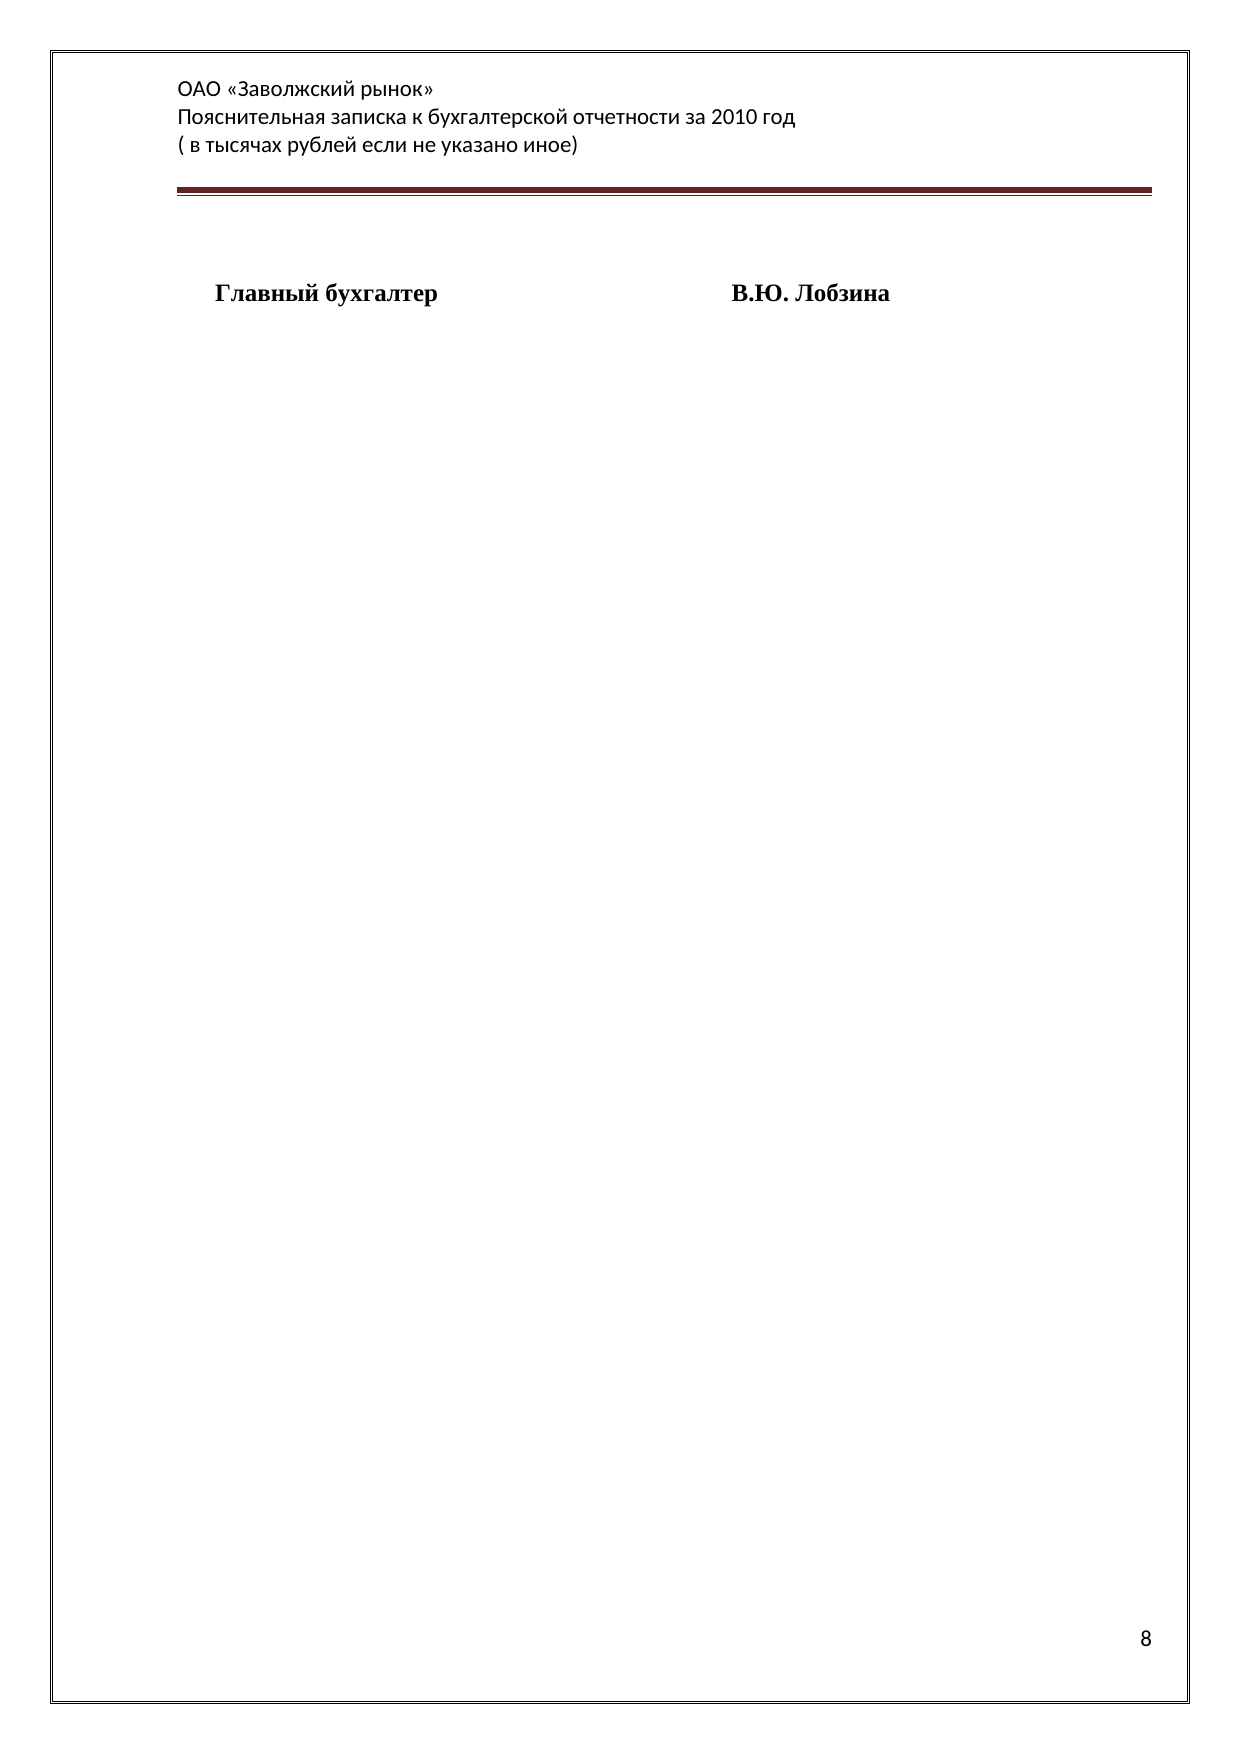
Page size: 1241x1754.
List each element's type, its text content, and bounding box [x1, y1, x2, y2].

text Главный бухгалтер В.Ю. Лобзина [215, 278, 1152, 307]
